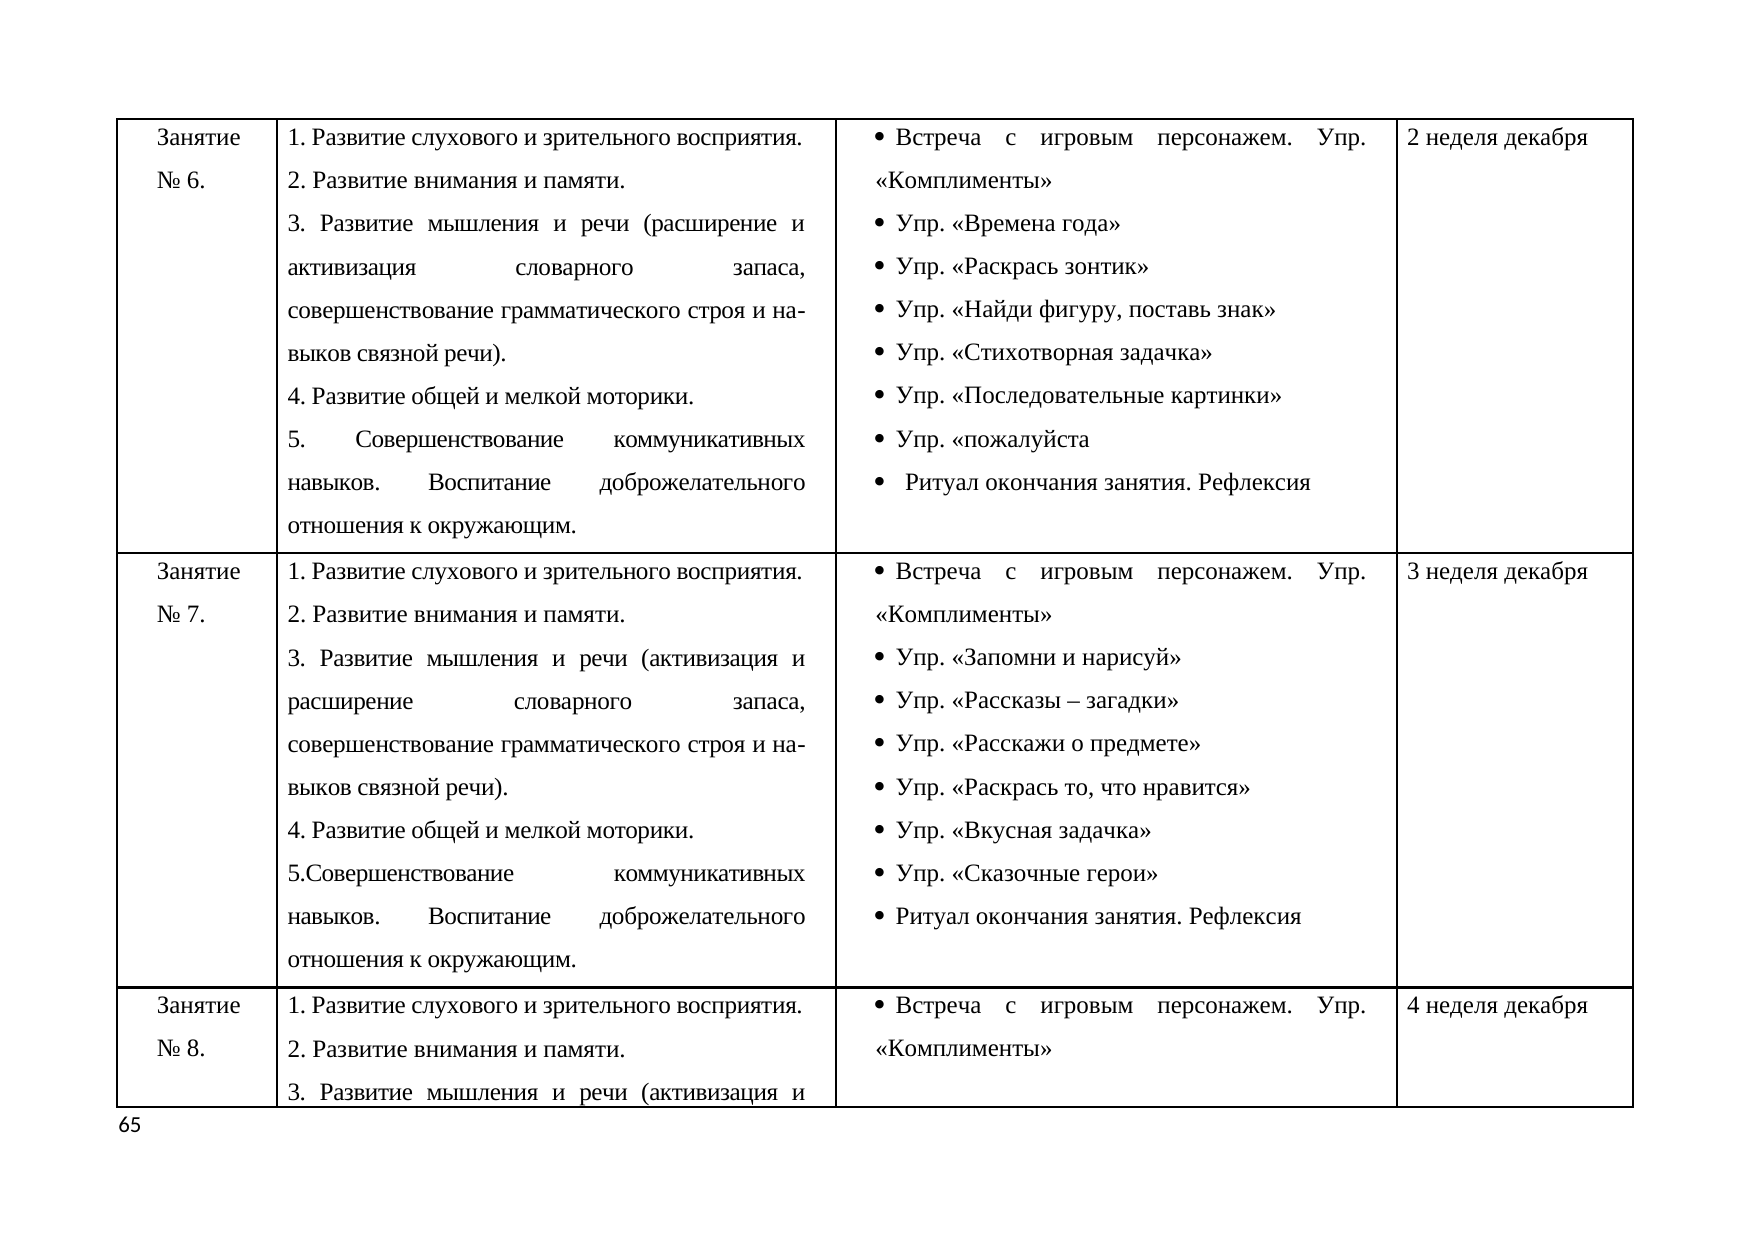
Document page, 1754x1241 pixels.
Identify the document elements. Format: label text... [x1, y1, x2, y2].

table_cell Встреча с игровым персонажем. Упр. «Комплименты» Упр. «Времена года» Упр. «Раскрась зонтик» Упр. «Найди фигуру, поставь знак» Упр. «Стихотворная задачка» Упр. «Последовательные картинки» Упр. «пожалуйста Ритуал окончания занятия. Рефлексия [837, 120, 1396, 552]
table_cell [278, 989, 835, 1106]
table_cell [837, 989, 1396, 1106]
table_cell Занятие № 7. [118, 554, 276, 986]
table_cell Встреча с игровым персонажем. Упр. «Комплименты» Упр. «Запомни и нарисуй» Упр. «Рассказы – загадки» Упр. «Расскажи о предмете» Упр. «Раскрась то, что нравится» Упр. «Вкусная задачка» Упр. «Сказочные герои» Ритуал окончания занятия. Рефлексия [837, 554, 1396, 986]
table_cell 2 неделя декабря [1398, 120, 1632, 552]
table_cell 4 неделя декабря [1398, 989, 1632, 1106]
table_cell Занятие № 8. [118, 989, 276, 1106]
table_cell 3 неделя декабря [1398, 554, 1632, 986]
table_cell 1. Развитие слухового и зрительного восприятия. 2. Развитие внимания и памяти. 3. Развитие мышления и речи (расширение и активизация словарного запаса, совершенствование грамматического строя и навыков связной речи). 4. Развитие общей и мелкой моторики. 5. Совершенствование коммуникативных навыков. Воспитание доброжелательного отношения к окружающим. [278, 120, 835, 552]
table_cell Занятие № 6. [118, 120, 276, 552]
